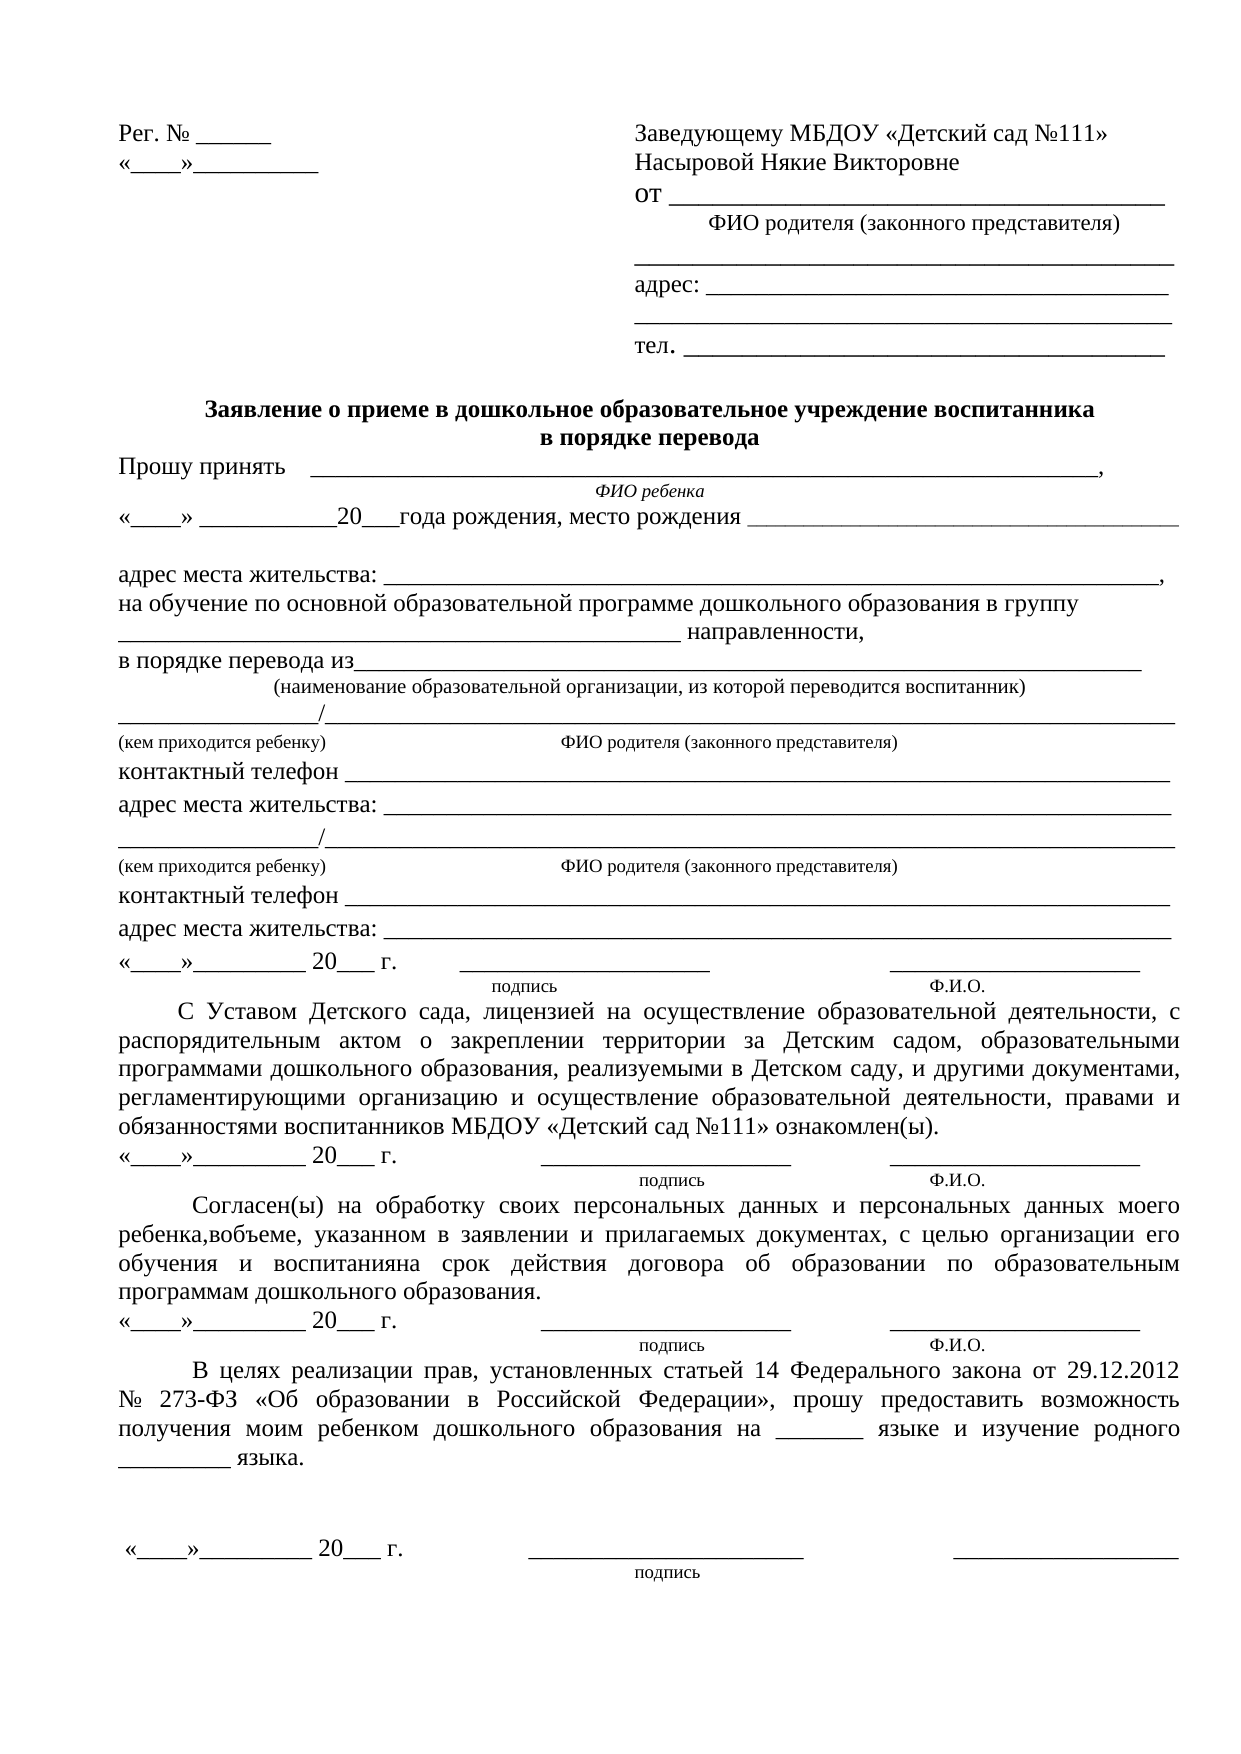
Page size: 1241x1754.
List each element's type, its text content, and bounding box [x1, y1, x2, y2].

text подпись Ф.И.О. [118, 974, 1181, 996]
text от __________________________________ [118, 176, 1181, 209]
text Рег. № ______ Заведующему МБДОУ «Детский сад №111» [118, 118, 1181, 147]
text подпись Ф.И.О. [118, 1168, 1181, 1190]
text ФИО родителя (законного представителя) [118, 209, 1181, 236]
text (наименование образовательной организации, из которой переводится воспитанник) [118, 674, 1181, 698]
text Согласен(ы) на обработку своих персональных данных и персональных данных моего ребенка,вобъеме, указанном в заявлении и прилагаемых документах, с целью организации его обучения и воспитанияна срок действия договора об образовании по образовательным программам дошкольного образования. [118, 1190, 1181, 1305]
text ________________/____________________________________________________________________ [118, 698, 1181, 727]
text подпись [561, 1561, 1181, 1583]
text «____»_________ 20___ г. ____________________ ____________________ [118, 946, 1181, 974]
text на обучение по основной образовательной программе дошкольного образования в группу _____________________________________________ направленности, [118, 588, 1181, 645]
text ФИО ребенка [118, 480, 1181, 501]
text тел. _________________________________ [118, 327, 1181, 360]
text адрес места жительства: _______________________________________________________________ [118, 789, 1181, 818]
text контактный телефон __________________________________________________________________ [118, 756, 1181, 784]
text _____________________________________ [118, 236, 1181, 269]
text ________________/____________________________________________________________________ [118, 822, 1181, 851]
text В целях реализации прав, установленных статьей 14 Федерального закона от 29.12.2012 № 273-ФЗ «Об образовании в Российской Федерации», прошу предоставить возможность получения моим ребенком дошкольного образования на _______ языке и изучение родного _________ языка. [118, 1355, 1181, 1470]
text Заявление о приеме в дошкольное образовательное учреждение воспитанника [118, 394, 1181, 422]
text адрес: _____________________________________ [118, 269, 1181, 298]
text адрес места жительства: _______________________________________________________________ [118, 913, 1181, 941]
text адрес места жительства: ______________________________________________________________, [118, 559, 1181, 588]
text в порядке перевода из_______________________________________________________________ [118, 645, 1181, 674]
text в порядке перевода [118, 422, 1181, 451]
text ___________________________________________ [118, 298, 1181, 327]
text «____»__________ Насыровой Някие Викторовне [118, 147, 1181, 176]
text Прошу принять _______________________________________________________________, [118, 451, 1181, 480]
text «____» ___________20___года рождения, место рождения ______________________________________________ [118, 501, 1181, 530]
text «____»_________ 20___ г. ______________________ __________________ [118, 1533, 1181, 1561]
text «____»_________ 20___ г. ____________________ ____________________ [118, 1305, 1181, 1334]
text С Уставом Детского сада, лицензией на осуществление образовательной деятельности, с распорядительным актом о закреплении территории за Детским садом, образовательными программами дошкольного образования, реализуемыми в Детском саду, и другими документами, регламентирующими организацию и осуществление образовательной деятельности, правами и обязанностями воспитанников МБДОУ «Детский сад №111» ознакомлен(ы). [118, 996, 1181, 1140]
text подпись Ф.И.О. [118, 1334, 1181, 1355]
text «____»_________ 20___ г. ____________________ ____________________ [118, 1140, 1181, 1168]
text (кем приходится ребенку) ФИО родителя (законного представителя) [118, 731, 1181, 753]
text контактный телефон __________________________________________________________________ [118, 880, 1181, 908]
text (кем приходится ребенку) ФИО родителя (законного представителя) [118, 855, 1181, 876]
